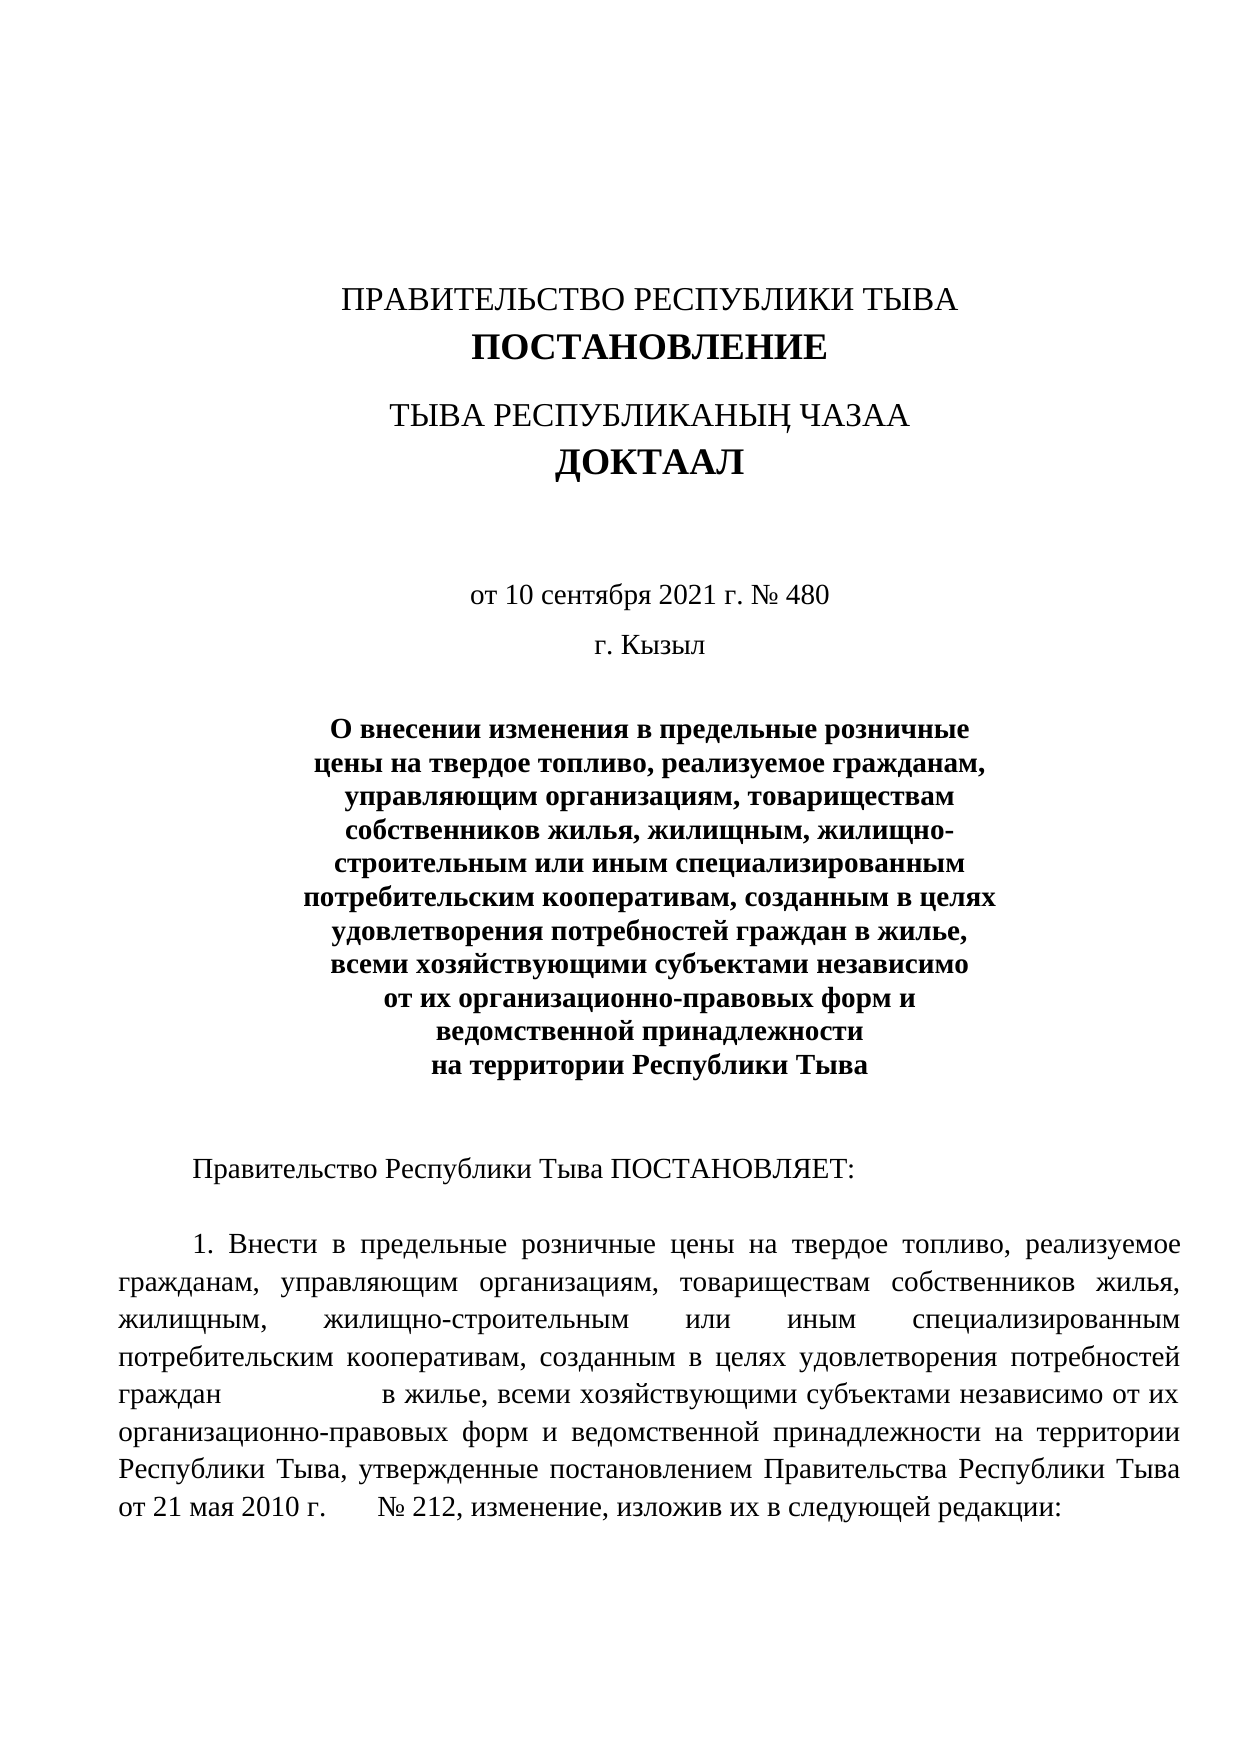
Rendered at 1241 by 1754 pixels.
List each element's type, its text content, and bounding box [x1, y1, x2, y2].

table_header О внесении изменения в предельные розничные цены на твердое топливо, реализуемое гражданам, управляющим организациям, товариществам собственников жилья, жилищным, жилищно-строительным или иным специализированным потребительским кооперативам, созданным в целях удовлетворения потребностей граждан в жилье, всеми хозяйствующими субъектами независимо от их организационно-правовых форм и ведомственной принадлежности на территории Республики Тыва [282, 711, 1017, 1080]
text от 10 сентября 2021 г. № 480 [118, 577, 1181, 611]
text 1. Внести в предельные розничные цены на твердое топливо, реализуемое гражданам, управляющим организациям, товариществам собственников жилья, жилищным, жилищно-строительным или иным специализированным потребительским кооперативам, созданным в целях удовлетворения потребностей граждан в жилье, всеми хозяйствующими субъектами независимо от их организационно-правовых форм и ведомственной принадлежности на территории Республики Тыва, утвержденные постановлением Правительства Республики Тыва от 21 мая 2010 г. № 212, изменение, изложив их в следующей редакции: [118, 1222, 1181, 1522]
text г. Кызыл [118, 627, 1181, 661]
text ТЫВА РЕСПУБЛИКАНЫӉ ЧАЗАА ДОКТААЛ [118, 395, 1181, 483]
text ПРАВИТЕЛЬСТВО РЕСПУБЛИКИ ТЫВА ПОСТАНОВЛЕНИЕ [118, 280, 1181, 368]
text Правительство Республики Тыва ПОСТАНОВЛЯЕТ: [118, 1147, 1181, 1185]
